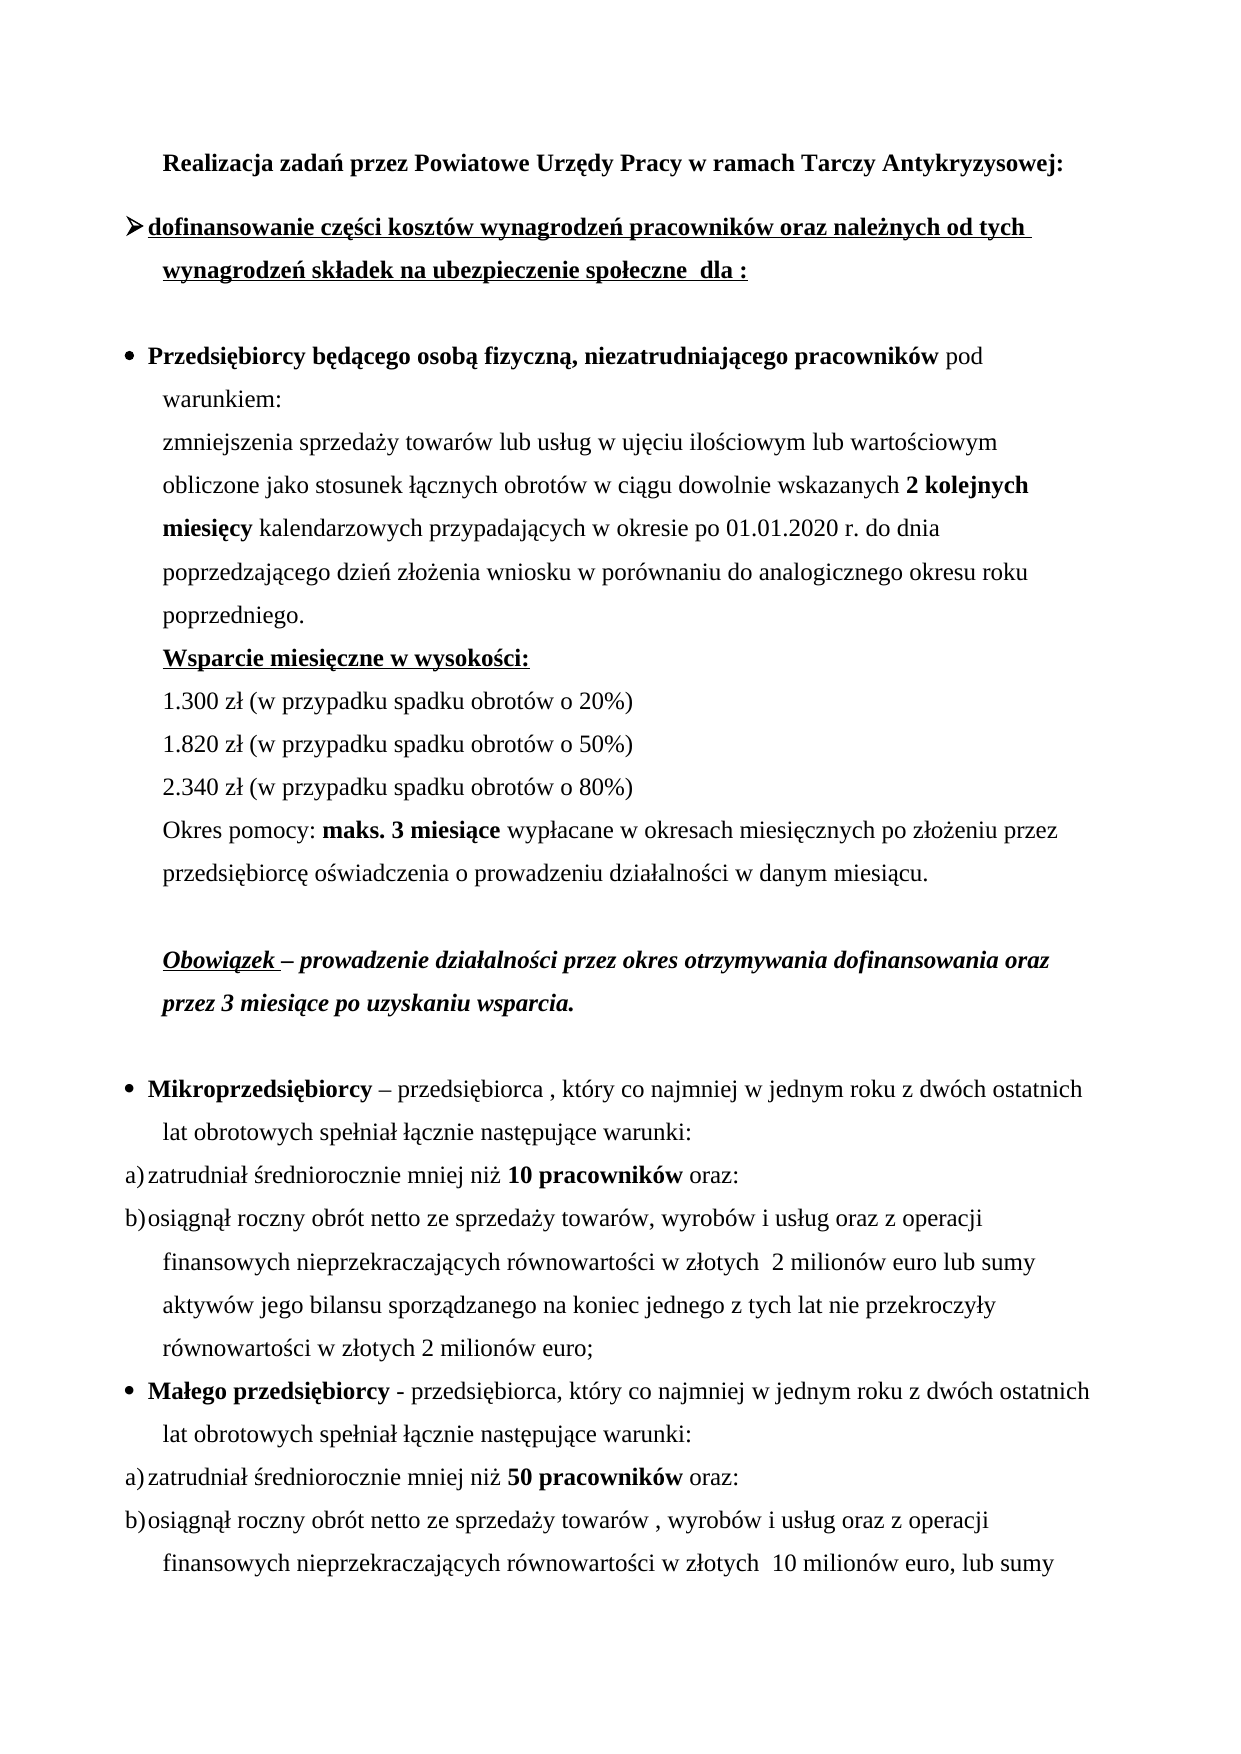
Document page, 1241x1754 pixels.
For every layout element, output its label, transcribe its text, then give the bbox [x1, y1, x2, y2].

list zatrudniał średniorocznie mniej niż 50 pracowników oraz: [125, 1462, 1093, 1491]
list 1.300 zł (w przypadku spadku obrotów o 20%) [162, 686, 1093, 715]
list 2.340 zł (w przypadku spadku obrotów o 80%) [162, 772, 1093, 801]
list zatrudniał średniorocznie mniej niż 10 pracowników oraz: [125, 1160, 1093, 1189]
list Mikroprzedsiębiorcy – przedsiębiorca , który co najmniej w jednym roku z dwóch ostatnich lat obrotowych spełniał łącznie następujące warunki: [125, 1074, 1093, 1146]
list zmniejszenia sprzedaży towarów lub usług w ujęciu ilościowym lub wartościowym obliczone jako stosunek łącznych obrotów w ciągu dowolnie wskazanych 2 kolejnych miesięcy kalendarzowych przypadających w okresie po 01.01.2020 r. do dnia poprzedzającego dzień złożenia wniosku w porównaniu do analogicznego okresu roku poprzedniego. [162, 427, 1093, 628]
list Małego przedsiębiorcy - przedsiębiorca, który co najmniej w jednym roku z dwóch ostatnich lat obrotowych spełniał łącznie następujące warunki: [125, 1376, 1093, 1448]
list Obowiązek – prowadzenie działalności przez okres otrzymywania dofinansowania oraz przez 3 miesiące po uzyskaniu wsparcia. [162, 945, 1093, 1017]
text Realizacja zadań przez Powiatowe Urzędy Pracy w ramach Tarczy Antykryzysowej: [162, 148, 1093, 176]
list dofinansowanie części kosztów wynagrodzeń pracowników oraz należnych od tych wynagrodzeń składek na ubezpieczenie społeczne dla : [125, 212, 1093, 283]
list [125, 1505, 1093, 1577]
list Przedsiębiorcy będącego osobą fizyczną, niezatrudniającego pracowników pod warunkiem: [125, 341, 1093, 413]
list 1.820 zł (w przypadku spadku obrotów o 50%) [162, 729, 1093, 758]
list Okres pomocy: maks. 3 miesiące wypłacane w okresach miesięcznych po złożeniu przez przedsiębiorcę oświadczenia o prowadzeniu działalności w danym miesiącu. [162, 815, 1093, 887]
list Wsparcie miesięczne w wysokości: [162, 643, 1093, 672]
list osiągnął roczny obrót netto ze sprzedaży towarów, wyrobów i usług oraz z operacji finansowych nieprzekraczających równowartości w złotych 2 milionów euro lub sumy aktywów jego bilansu sporządzanego na koniec jednego z tych lat nie przekroczyły równowartości w złotych 2 milionów euro; [125, 1203, 1093, 1362]
